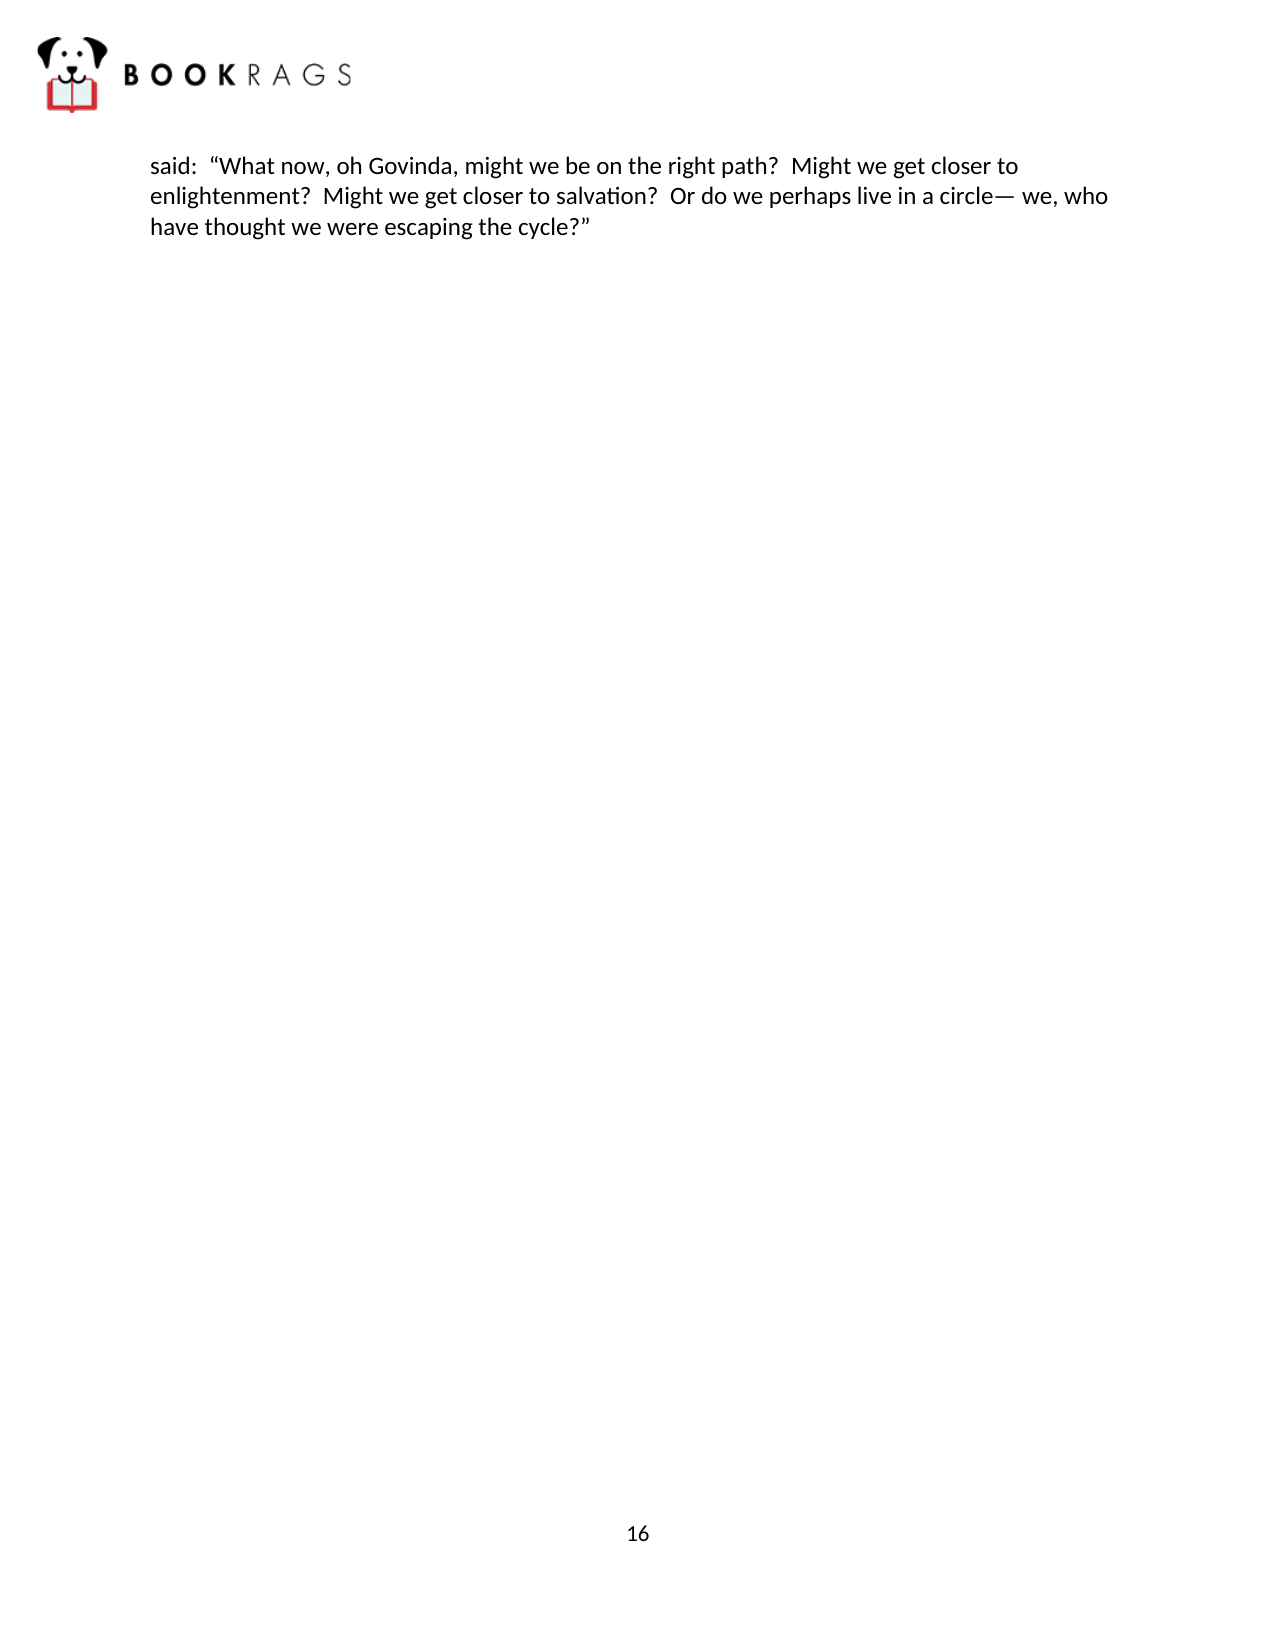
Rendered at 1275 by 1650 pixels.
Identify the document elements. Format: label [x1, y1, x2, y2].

picture [37, 37, 351, 113]
text [150, 150, 1125, 242]
